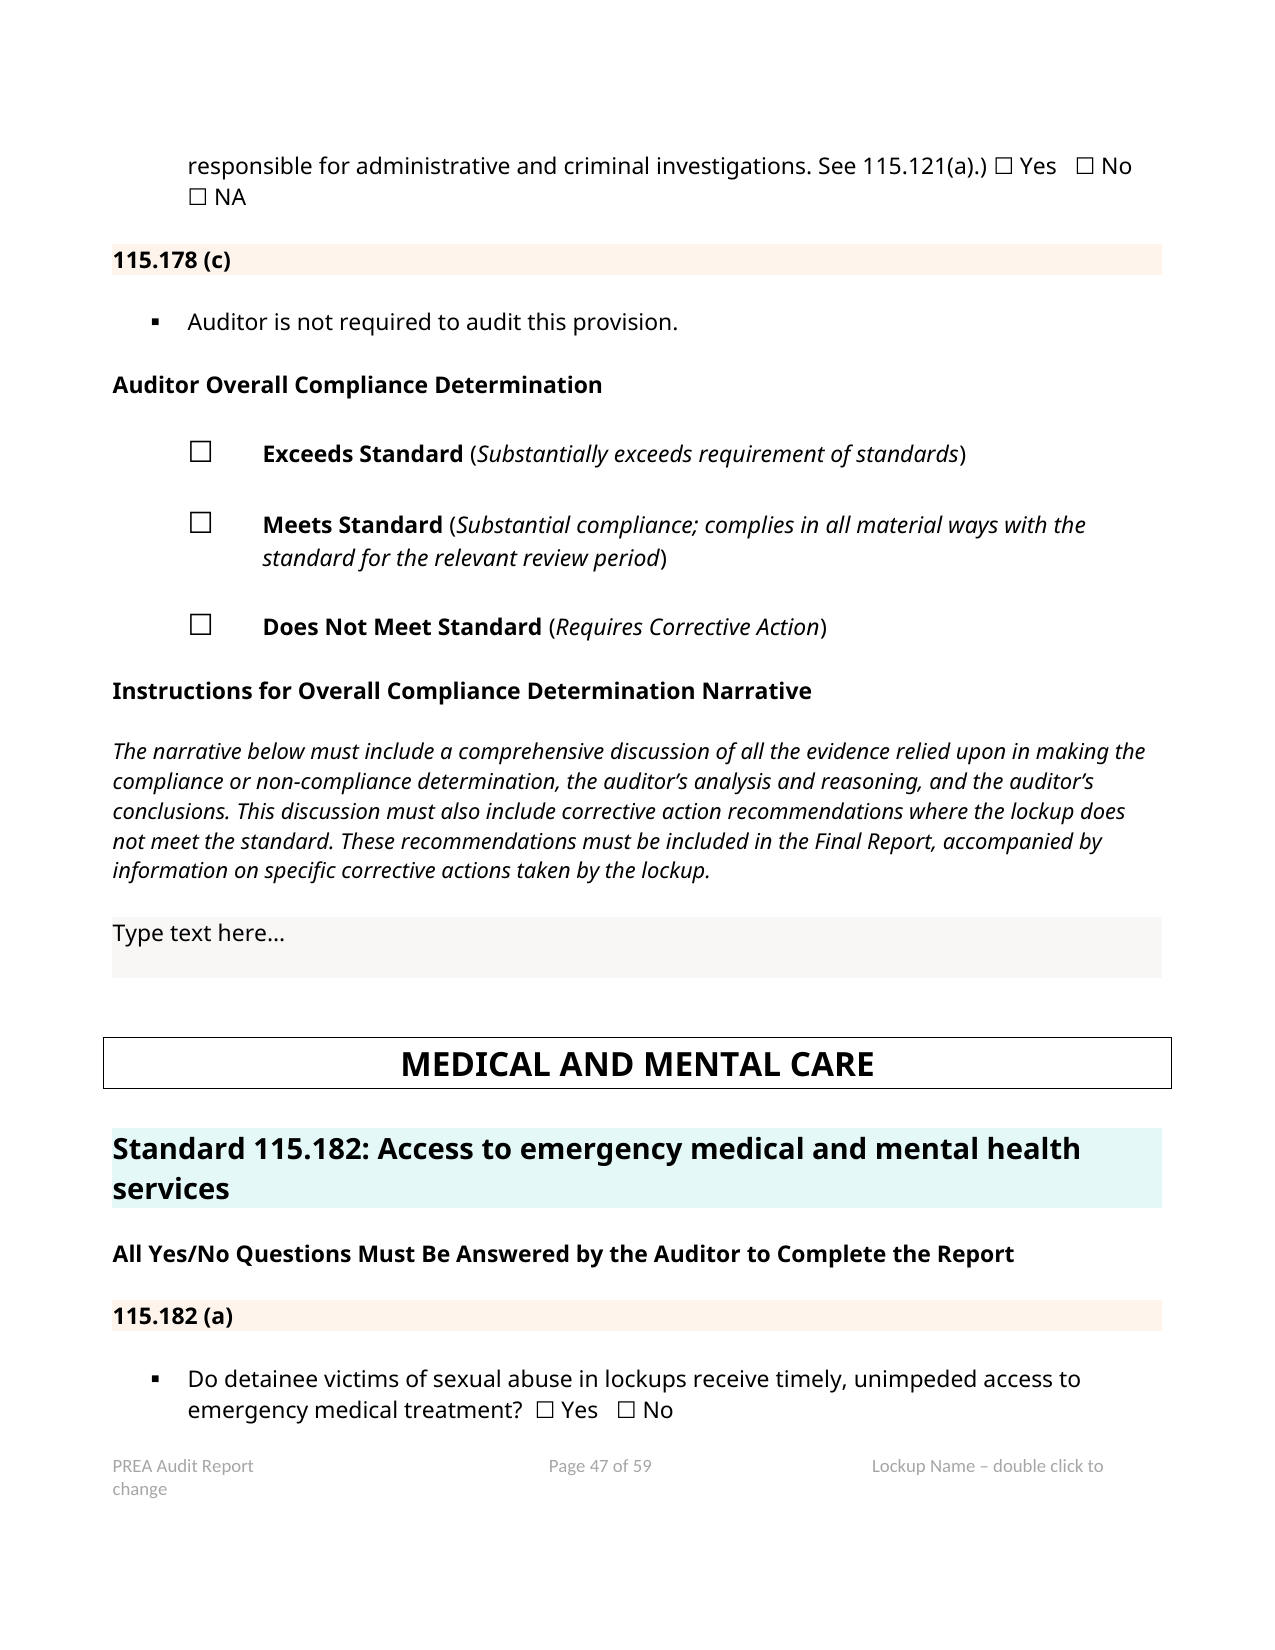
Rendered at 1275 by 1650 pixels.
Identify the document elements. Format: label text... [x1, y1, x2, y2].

text Standard 115.182: Access to emergency medical and mental health services [112, 1128, 1162, 1208]
text Type text here… [112, 917, 1162, 948]
text Meets Standard (Substantial compliance; complies in all material ways with the standard for the relevant review period) [187, 502, 1162, 573]
text 115.182 (a) [112, 1300, 1162, 1331]
text The narrative below must include a comprehensive discussion of all the evidence relied upon in making the compliance or non-compliance determination, the auditor’s analysis and reasoning, and the auditor’s conclusions. This discussion must also include corrective action recommendations where the lockup does not meet the standard. These recommendations must be included in the Final Report, accompanied by information on specific corrective actions taken by the lockup. [112, 736, 1162, 885]
text Auditor Overall Compliance Determination [112, 369, 1162, 400]
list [150, 150, 1162, 212]
list Do detainee victims of sexual abuse in lockups receive timely, unimpeded access to emergency medical treatment? Yes No [150, 1363, 1162, 1425]
text All Yes/No Questions Must Be Answered by the Auditor to Complete the Report [112, 1238, 1162, 1269]
text Does Not Meet Standard (Requires Corrective Action) [187, 604, 1162, 644]
text MEDICAL AND MENTAL CARE [104, 1038, 1171, 1088]
text 115.178 (c) [112, 244, 1162, 275]
list Auditor is not required to audit this provision. [150, 306, 1162, 337]
text Exceeds Standard (Substantially exceeds requirement of standards) [187, 431, 1162, 471]
text Instructions for Overall Compliance Determination Narrative [112, 675, 1162, 707]
